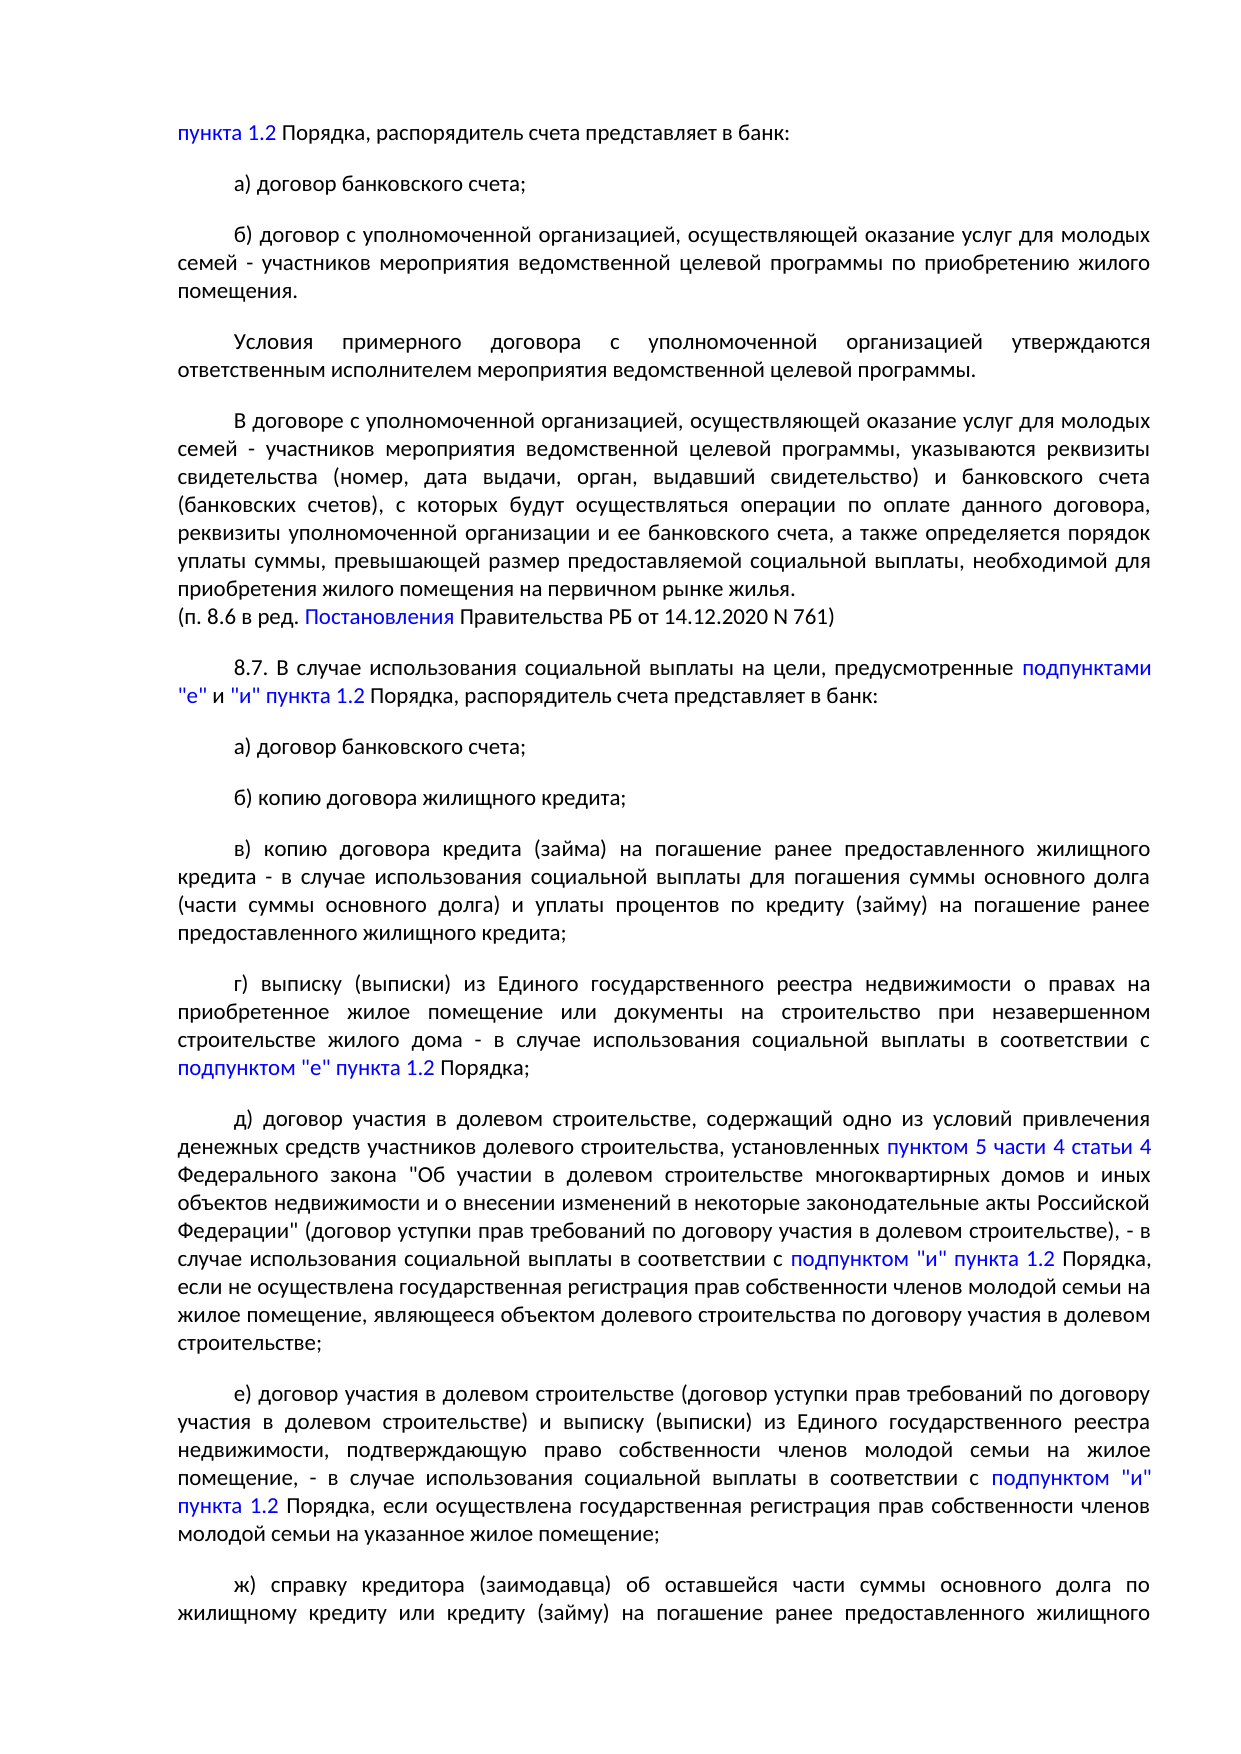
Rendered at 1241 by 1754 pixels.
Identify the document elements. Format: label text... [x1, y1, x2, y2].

text а) договор банковского счета; [177, 732, 1152, 760]
text е) договор участия в долевом строительстве (договор уступки прав требований по договору участия в долевом строительстве) и выписку (выписки) из Единого государственного реестра недвижимости, подтверждающую право собственности членов молодой семьи на жилое помещение, - в случае использования социальной выплаты в соответствии с подпунктом "и" пункта 1.2 Порядка, если осуществлена государственная регистрация прав собственности членов молодой семьи на указанное жилое помещение; [177, 1379, 1152, 1547]
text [177, 1570, 1152, 1626]
text а) договор банковского счета; [177, 169, 1152, 197]
text г) выписку (выписки) из Единого государственного реестра недвижимости о правах на приобретенное жилое помещение или документы на строительство при незавершенном строительстве жилого дома - в случае использования социальной выплаты в соответствии с подпунктом "е" пункта 1.2 Порядка; [177, 969, 1152, 1081]
text б) копию договора жилищного кредита; [177, 783, 1152, 811]
text 8.7. В случае использования социальной выплаты на цели, предусмотренные подпунктами "е" и "и" пункта 1.2 Порядка, распорядитель счета представляет в банк: [177, 653, 1152, 709]
text В договоре с уполномоченной организацией, осуществляющей оказание услуг для молодых семей - участников мероприятия ведомственной целевой программы, указываются реквизиты свидетельства (номер, дата выдачи, орган, выдавший свидетельство) и банковского счета (банковских счетов), с которых будут осуществляться операции по оплате данного договора, реквизиты уполномоченной организации и ее банковского счета, а также определяется порядок уплаты суммы, превышающей размер предоставляемой социальной выплаты, необходимой для приобретения жилого помещения на первичном рынке жилья. [177, 406, 1152, 602]
text в) копию договора кредита (займа) на погашение ранее предоставленного жилищного кредита - в случае использования социальной выплаты для погашения суммы основного долга (части суммы основного долга) и уплаты процентов по кредиту (займу) на погашение ранее предоставленного жилищного кредита; [177, 834, 1152, 946]
text б) договор с уполномоченной организацией, осуществляющей оказание услуг для молодых семей - участников мероприятия ведомственной целевой программы по приобретению жилого помещения. [177, 220, 1152, 304]
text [177, 118, 1152, 146]
text (п. 8.6 в ред. Постановления Правительства РБ от 14.12.2020 N 761) [177, 602, 1152, 630]
text д) договор участия в долевом строительстве, содержащий одно из условий привлечения денежных средств участников долевого строительства, установленных пунктом 5 части 4 статьи 4 Федерального закона "Об участии в долевом строительстве многоквартирных домов и иных объектов недвижимости и о внесении изменений в некоторые законодательные акты Российской Федерации" (договор уступки прав требований по договору участия в долевом строительстве), - в случае использования социальной выплаты в соответствии с подпунктом "и" пункта 1.2 Порядка, если не осуществлена государственная регистрация прав собственности членов молодой семьи на жилое помещение, являющееся объектом долевого строительства по договору участия в долевом строительстве; [177, 1104, 1152, 1356]
text Условия примерного договора с уполномоченной организацией утверждаются ответственным исполнителем мероприятия ведомственной целевой программы. [177, 327, 1152, 383]
